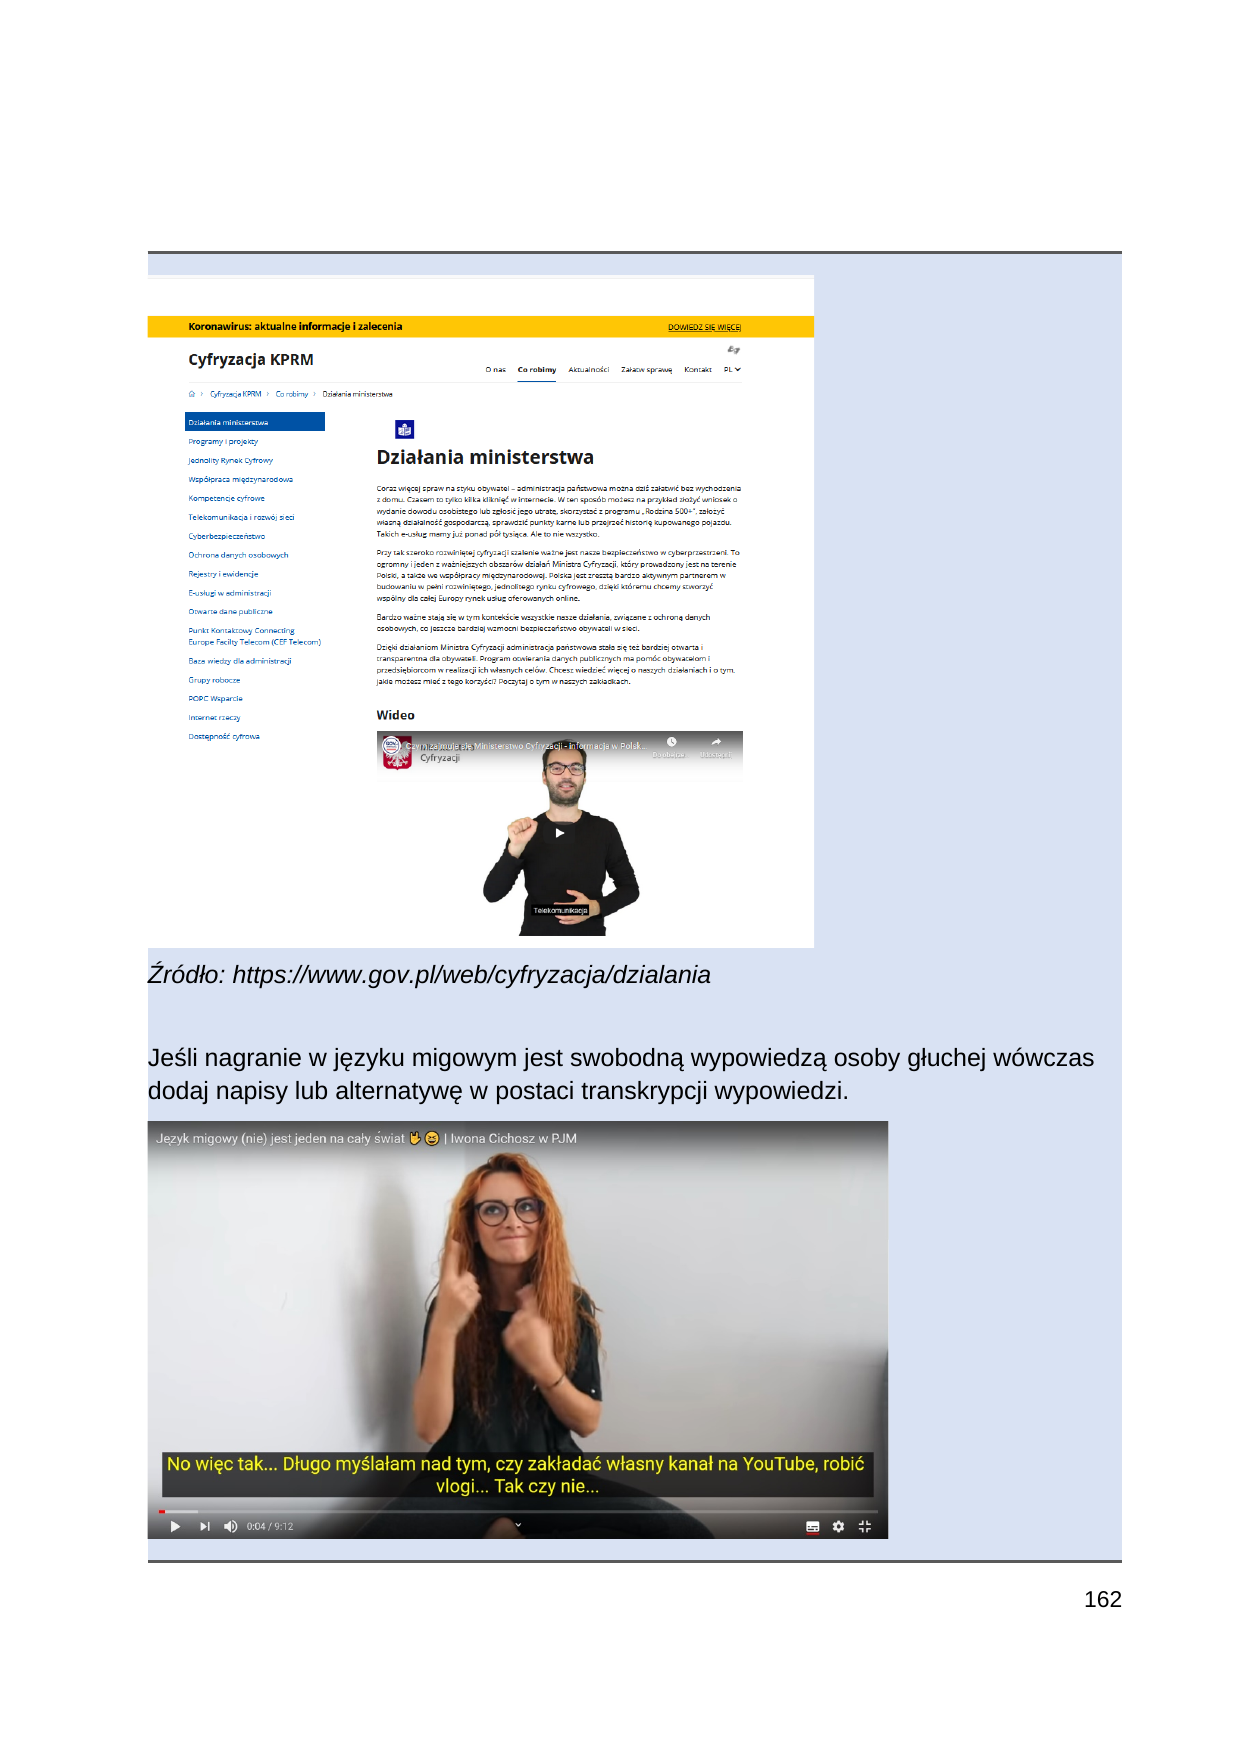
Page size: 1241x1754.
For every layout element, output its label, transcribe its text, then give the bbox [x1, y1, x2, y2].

text Jeśli nagranie w języku migowym jest swobodną wypowiedzą osoby głuchej wówczas dodaj napisy lub alternatywę w postaci transkrypcji wypowiedzi. [148, 1019, 1122, 1098]
text Źródło: https://www.gov.pl/web/cyfryzacja/dzialania [148, 937, 1122, 978]
picture [147, 275, 815, 948]
picture [147, 1121, 889, 1539]
